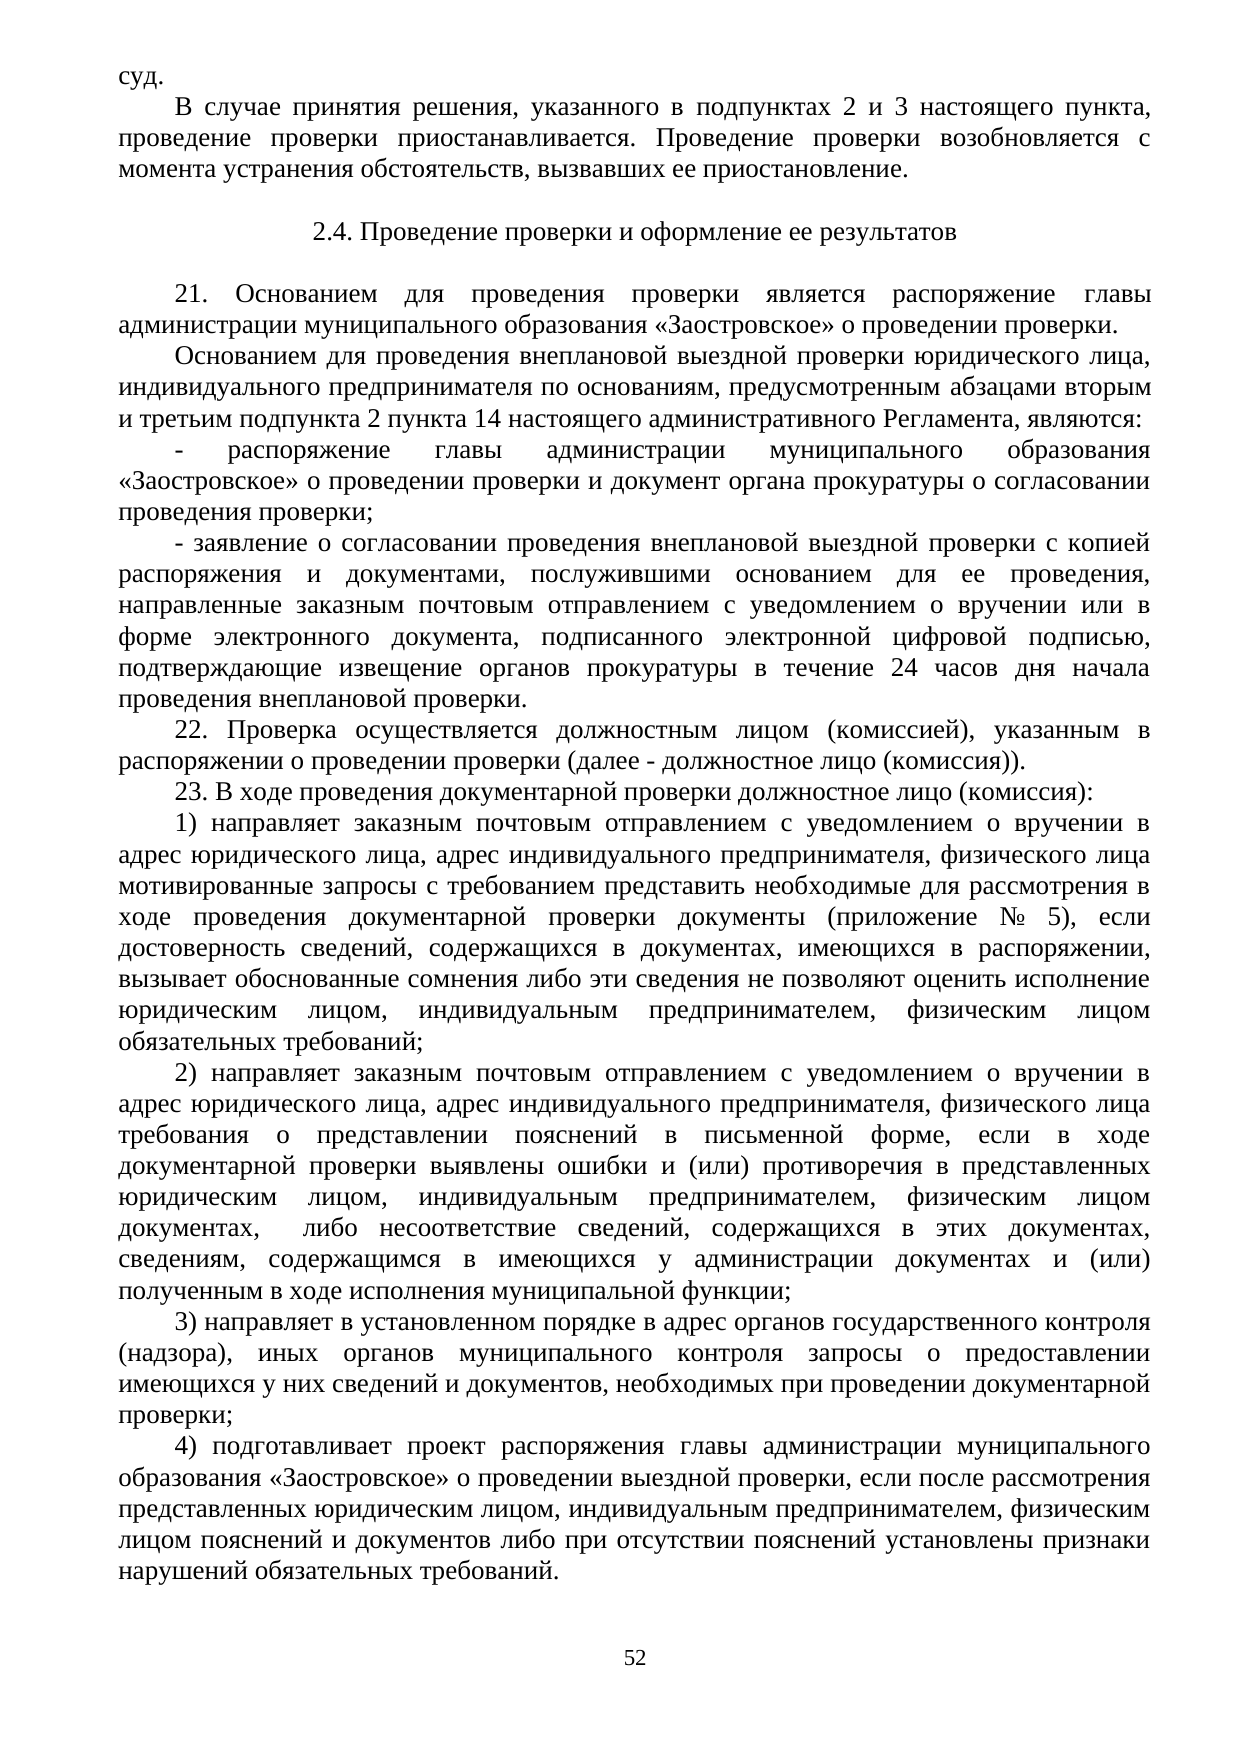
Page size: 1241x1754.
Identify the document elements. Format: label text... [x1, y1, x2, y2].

text - заявление о согласовании проведения внеплановой выездной проверки с копией распоряжения и документами, послужившими основанием для ее проведения, направленные заказным почтовым отправлением с уведомлением о вручении или в форме электронного документа, подписанного электронной цифровой подписью, подтверждающие извещение органов прокуратуры в течение 24 часов дня начала проведения внеплановой проверки. [118, 526, 1152, 713]
text 21. Основанием для проведения проверки является распоряжение главы администрации муниципального образования «Заостровское» о проведении проверки. [118, 277, 1152, 339]
text 23. В ходе проведения документарной проверки должностное лицо (комиссия): [118, 775, 1152, 807]
text 2) направляет заказным почтовым отправлением с уведомлением о вручении в адрес юридического лица, адрес индивидуального предпринимателя, физического лица требования о представлении пояснений в письменной форме, если в ходе документарной проверки выявлены ошибки и (или) противоречия в представленных юридическим лицом, индивидуальным предпринимателем, физическим лицом документах, либо несоответствие сведений, содержащихся в этих документах, сведениям, содержащимся в имеющихся у администрации документах и (или) полученным в ходе исполнения муниципальной функции; [118, 1056, 1152, 1305]
text 4) подготавливает проект распоряжения главы администрации муниципального образования «Заостровское» о проведении выездной проверки, если после рассмотрения представленных юридическим лицом, индивидуальным предпринимателем, физическим лицом пояснений и документов либо при отсутствии пояснений установлены признаки нарушений обязательных требований. [118, 1429, 1152, 1585]
text 1) направляет заказным почтовым отправлением с уведомлением о вручении в адрес юридического лица, адрес индивидуального предпринимателя, физического лица мотивированные запросы с требованием представить необходимые для рассмотрения в ходе проведения документарной проверки документы (приложение № 5), если достоверность сведений, содержащихся в документах, имеющихся в распоряжении, вызывает обоснованные сомнения либо эти сведения не позволяют оценить исполнение юридическим лицом, индивидуальным предпринимателем, физическим лицом обязательных требований; [118, 807, 1152, 1056]
text 22. Проверка осуществляется должностным лицом (комиссией), указанным в распоряжении о проведении проверки (далее - должностное лицо (комиссия)). [118, 713, 1152, 775]
text 3) направляет в установленном порядке в адрес органов государственного контроля (надзора), иных органов муниципального контроля запросы о предоставлении имеющихся у них сведений и документов, необходимых при проведении документарной проверки; [118, 1305, 1152, 1429]
text 2.4. Проведение проверки и оформление ее результатов [118, 215, 1152, 246]
text - распоряжение главы администрации муниципального образования «Заостровское» о проведении проверки и документ органа прокуратуры о согласовании проведения проверки; [118, 433, 1152, 526]
text Основанием для проведения внеплановой выездной проверки юридического лица, индивидуального предпринимателя по основаниям, предусмотренным абзацами вторым и третьим подпункта 2 пункта 14 настоящего административного Регламента, являются: [118, 339, 1152, 433]
text В случае принятия решения, указанного в подпунктах 2 и 3 настоящего пункта, проведение проверки приостанавливается. Проведение проверки возобновляется с момента устранения обстоятельств, вызвавших ее приостановление. [118, 90, 1152, 184]
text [118, 59, 1152, 90]
